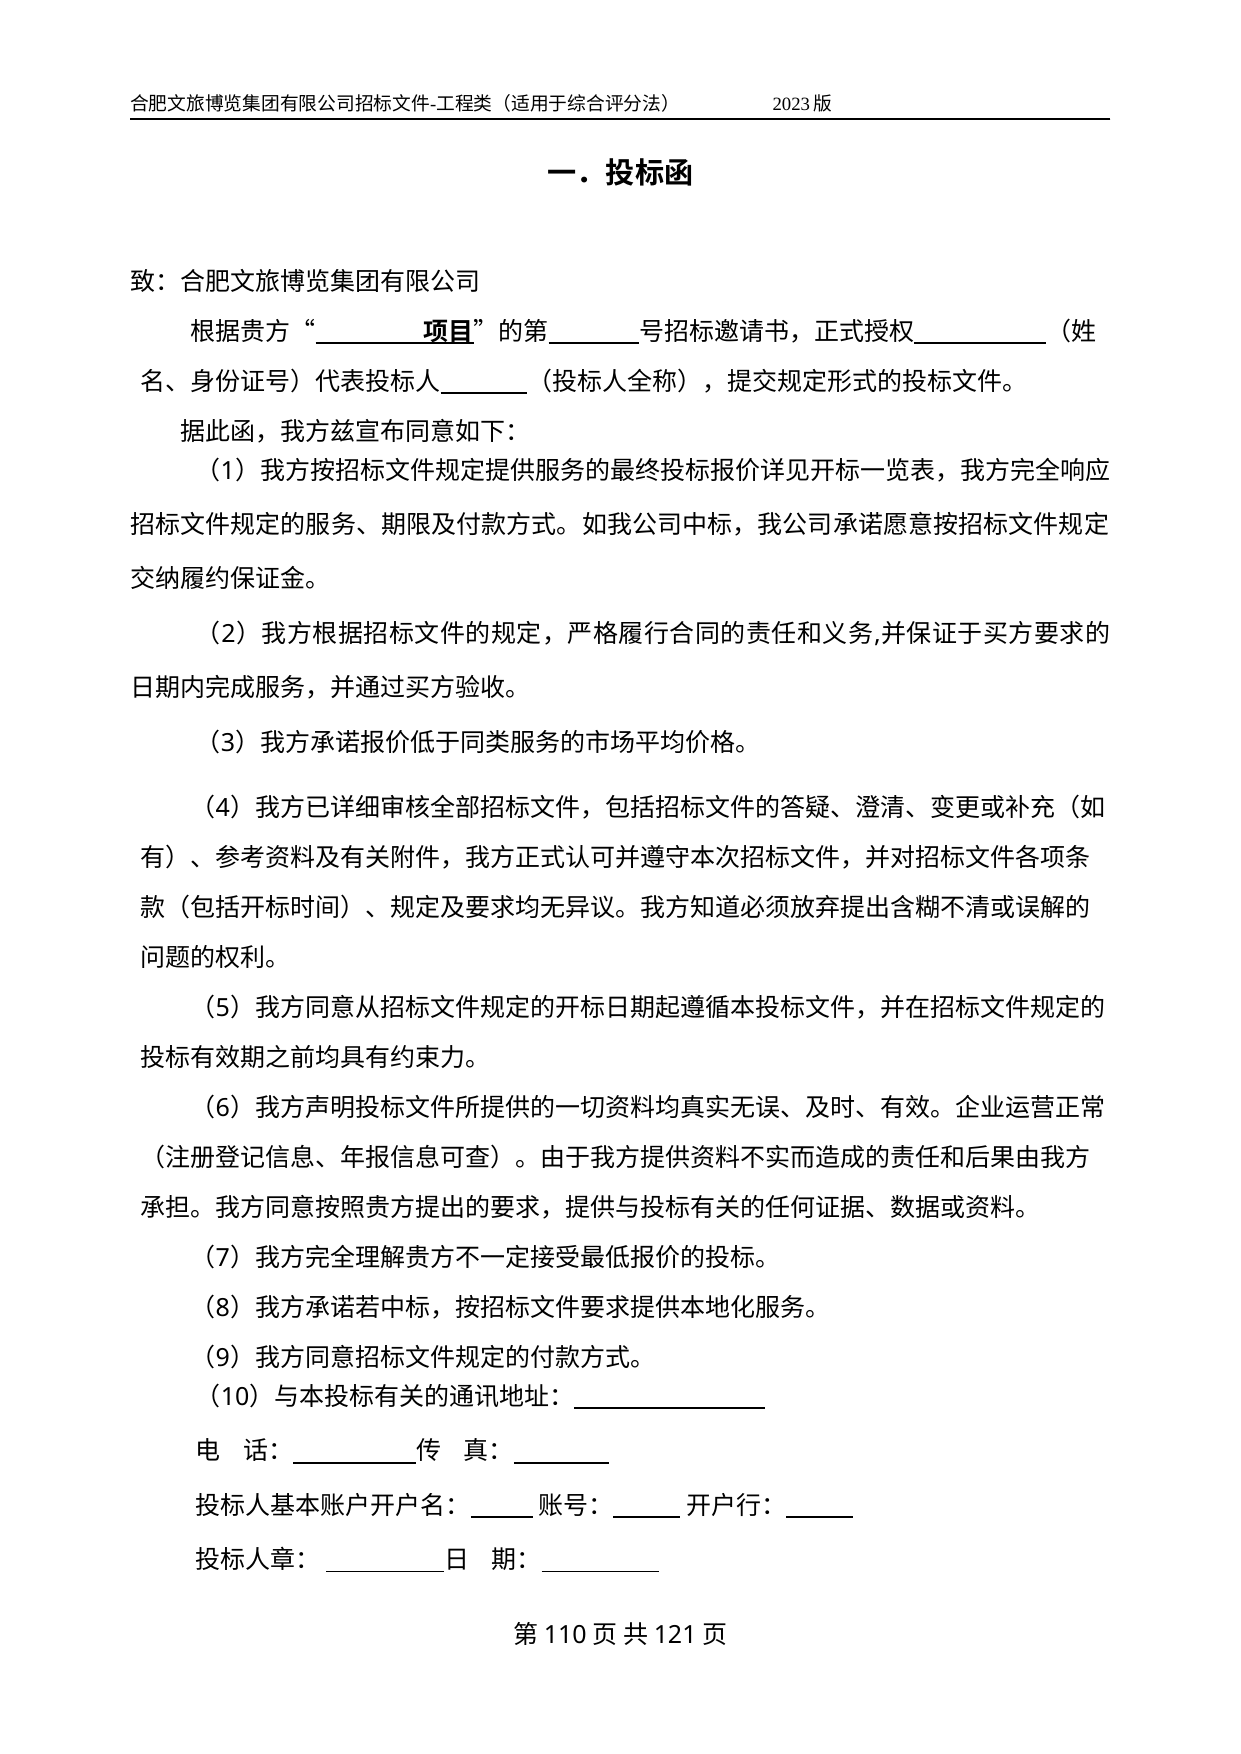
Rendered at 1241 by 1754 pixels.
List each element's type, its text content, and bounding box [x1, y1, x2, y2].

text （7）我方完全理解贵方不一定接受最低报价的投标。 [140, 1226, 1110, 1276]
text 投标人章： 日 期： [130, 1539, 1110, 1576]
text 一．投标函 [130, 150, 1110, 192]
text 据此函，我方兹宣布同意如下： [130, 400, 1110, 450]
text 投标人基本账户开户名： 账号： 开户行： [130, 1485, 1110, 1521]
text （8）我方承诺若中标，按招标文件要求提供本地化服务。 [140, 1276, 1110, 1326]
text （9）我方同意招标文件规定的付款方式。 [140, 1326, 1110, 1376]
text （6）我方声明投标文件所提供的一切资料均真实无误、及时、有效。企业运营正常（注册登记信息、年报信息可查）。由于我方提供资料不实而造成的责任和后果由我方承担。我方同意按照贵方提出的要求，提供与投标有关的任何证据、数据或资料。 [140, 1076, 1110, 1226]
text （1）我方按招标文件规定提供服务的最终投标报价详见开标一览表，我方完全响应招标文件规定的服务、期限及付款方式。如我公司中标，我公司承诺愿意按招标文件规定交纳履约保证金。 [130, 450, 1110, 595]
text 电 话： 传 真： [130, 1431, 1110, 1467]
text （4）我方已详细审核全部招标文件，包括招标文件的答疑、澄清、变更或补充（如有）、参考资料及有关附件，我方正式认可并遵守本次招标文件，并对招标文件各项条款（包括开标时间）、规定及要求均无异议。我方知道必须放弃提出含糊不清或误解的问题的权利。 [140, 776, 1110, 976]
text （2）我方根据招标文件的规定，严格履行合同的责任和义务,并保证于买方要求的日期内完成服务，并通过买方验收。 [130, 613, 1110, 704]
text （5）我方同意从招标文件规定的开标日期起遵循本投标文件，并在招标文件规定的投标有效期之前均具有约束力。 [140, 976, 1110, 1076]
text （10）与本投标有关的通讯地址： [130, 1376, 1110, 1413]
text 根据贵方“ 项目”的第 号招标邀请书，正式授权 （姓名、身份证号）代表投标人 （投标人全称），提交规定形式的投标文件。 [140, 300, 1110, 400]
text 致：合肥文旅博览集团有限公司 [130, 250, 1110, 300]
text （3）我方承诺报价低于同类服务的市场平均价格。 [130, 722, 1110, 758]
